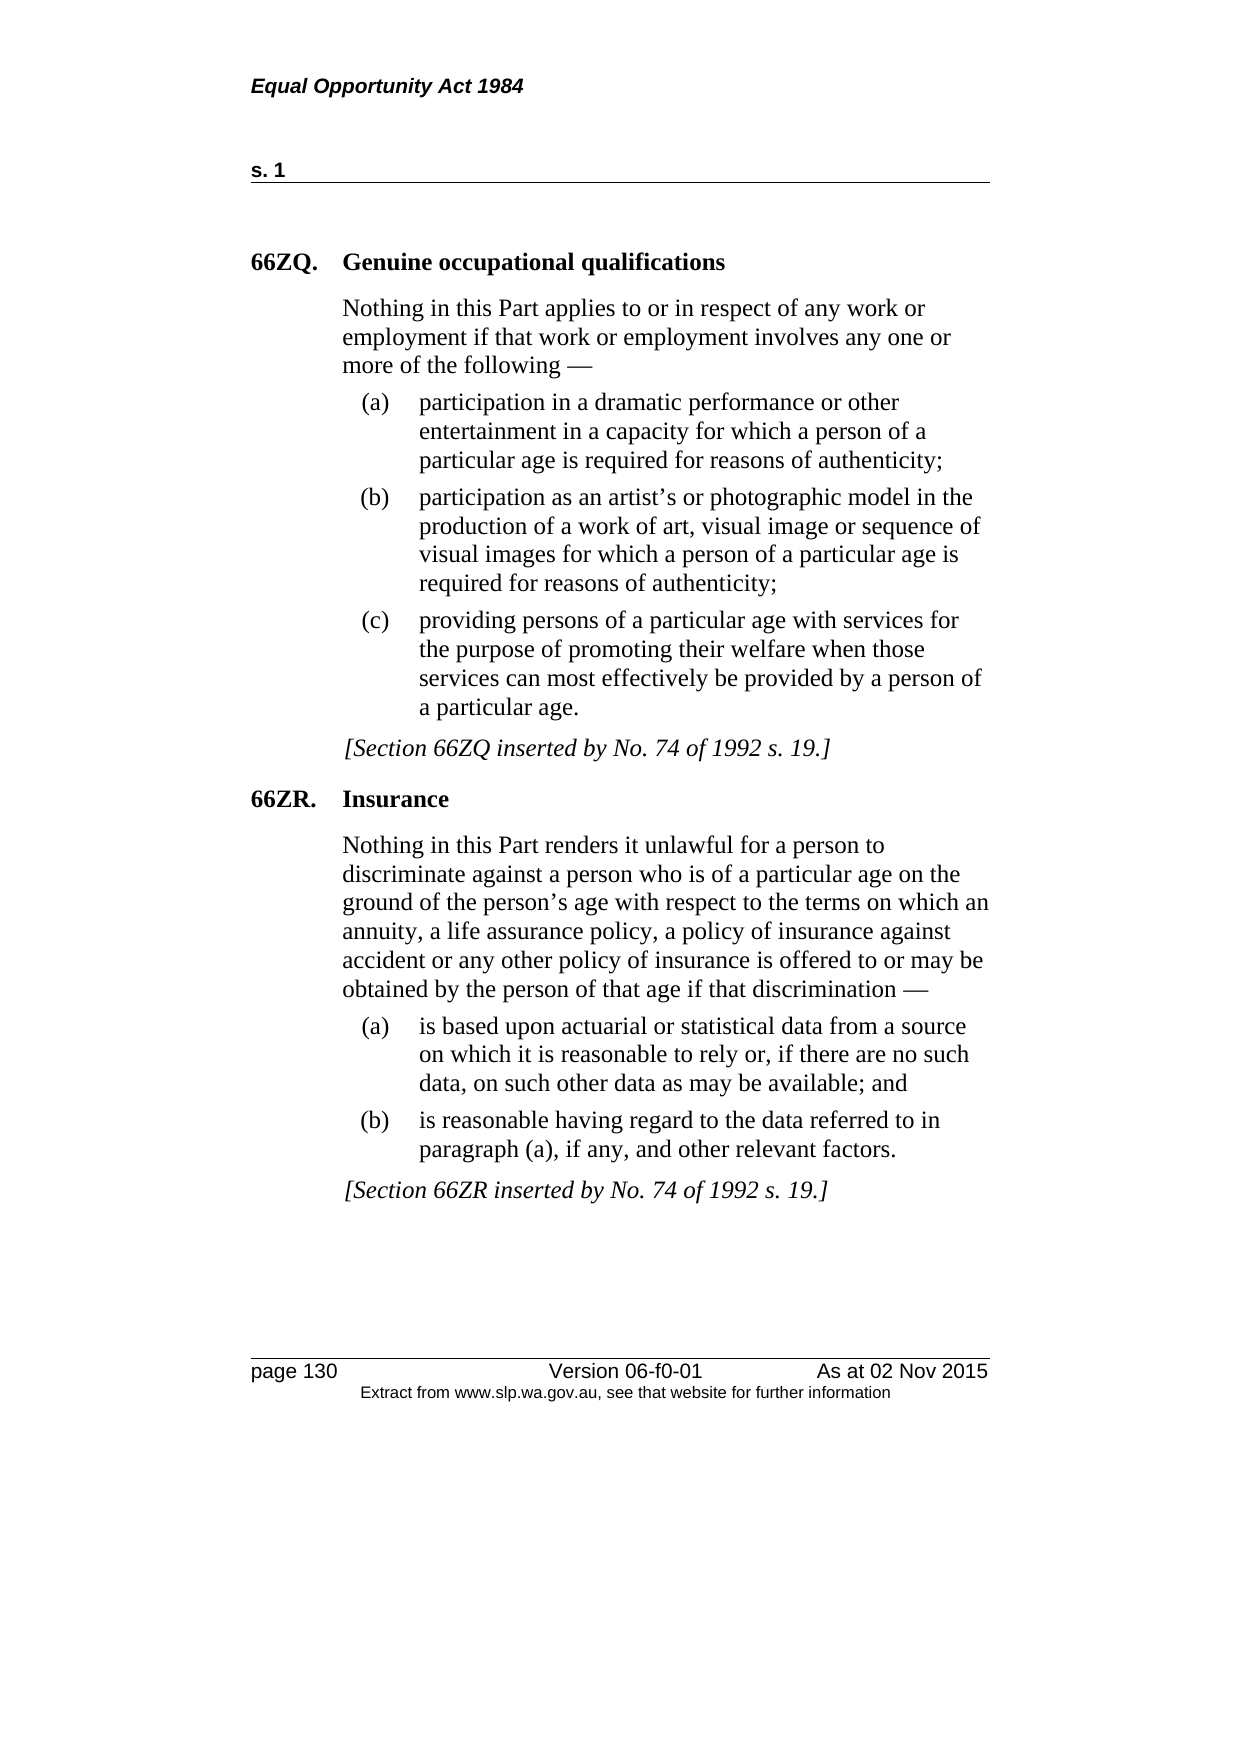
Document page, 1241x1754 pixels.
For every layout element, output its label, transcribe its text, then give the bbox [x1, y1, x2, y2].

text (c) providing persons of a particular age with services for the purpose of promoting their welfare when those services can most effectively be provided by a person of a particular age. [251, 605, 990, 720]
text (b) participation as an artist’s or photographic model in the production of a work of art, visual image or sequence of visual images for which a person of a particular age is required for reasons of authenticity; [251, 482, 990, 597]
text [Section 66ZR inserted by No. 74 of 1992 s. 19.] [251, 1175, 990, 1204]
text (a) is based upon actuarial or statistical data from a source on which it is reasonable to rely or, if there are no such data, on such other data as may be available; and [251, 1011, 990, 1097]
text [Section 66ZQ inserted by No. 74 of 1992 s. 19.] [251, 733, 990, 762]
text Nothing in this Part applies to or in respect of any work or employment if that work or employment involves any one or more of the following — [251, 293, 990, 379]
text (b) is reasonable having regard to the data referred to in paragraph (a), if any, and other relevant factors. [251, 1105, 990, 1163]
text (a) participation in a dramatic performance or other entertainment in a capacity for which a person of a particular age is required for reasons of authenticity; [251, 387, 990, 474]
text Nothing in this Part renders it unlawful for a person to discriminate against a person who is of a particular age on the ground of the person’s age with respect to the terms on which an annuity, a life assurance policy, a policy of insurance against accident or any other policy of insurance is offered to or may be obtained by the person of that age if that discrimination — [251, 830, 990, 1002]
subtitle 66ZR. Insurance [251, 784, 990, 813]
subtitle 66ZQ. Genuine occupational qualifications [251, 247, 990, 276]
